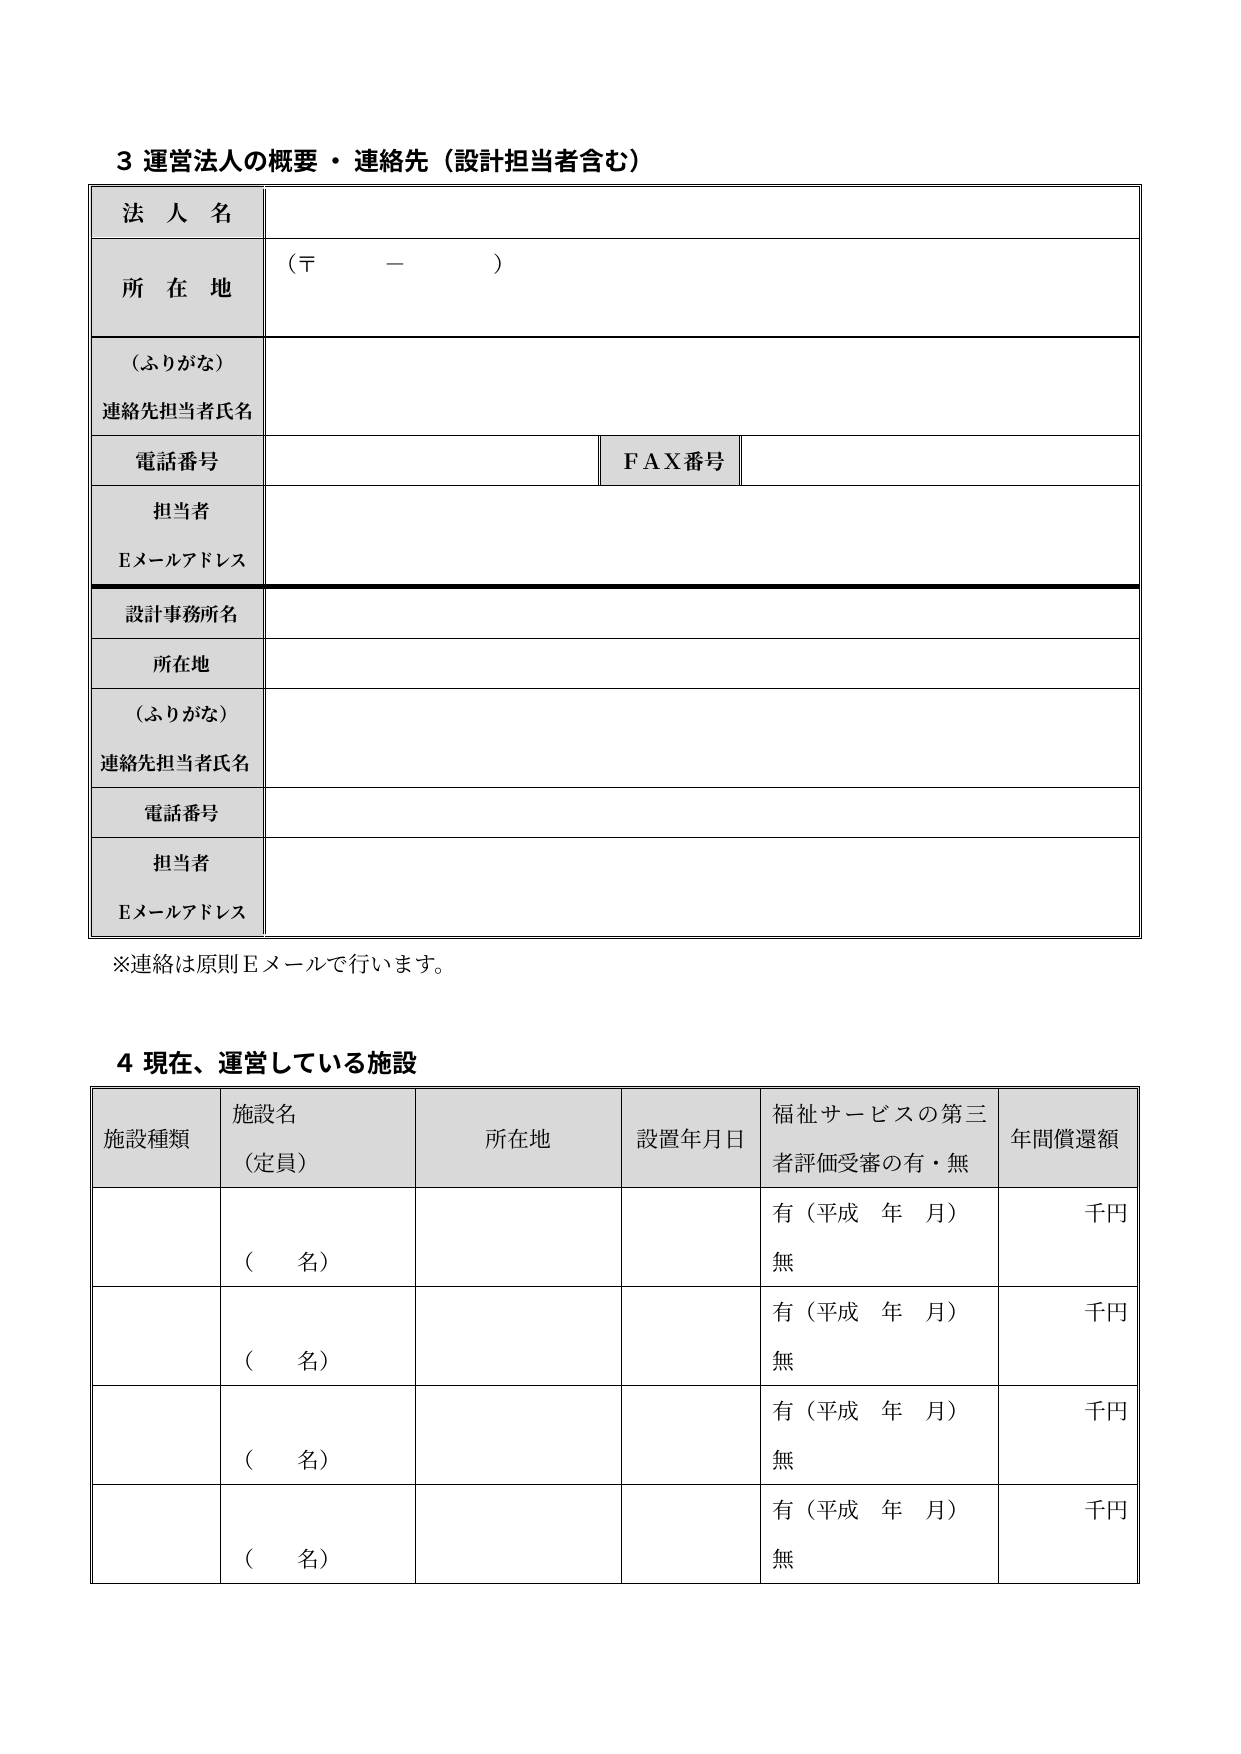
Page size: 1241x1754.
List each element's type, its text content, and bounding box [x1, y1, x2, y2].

table_header 所在地 [416, 1089, 621, 1187]
table_cell [266, 589, 1139, 638]
table_cell [622, 1287, 760, 1385]
table_cell （ 名） [221, 1188, 415, 1286]
table_header 法 人 名 [92, 187, 264, 237]
table_cell 千円 [999, 1485, 1137, 1583]
table_cell 電話番号 [92, 788, 263, 837]
table_cell 電話番号 [92, 436, 263, 485]
table_cell （ふりがな） 連絡先担当者氏名 [92, 338, 263, 435]
table_cell [266, 788, 1139, 837]
table_cell 所在地 [92, 639, 263, 688]
table_cell 設計事務所名 [92, 589, 263, 638]
table_cell 担当者 Ｅメールアドレス [92, 838, 264, 936]
table_header 福祉サービスの第三者評価受審の有・無 [761, 1089, 998, 1187]
table_cell 所 在 地 [92, 239, 263, 336]
table_cell [266, 486, 1139, 584]
table_cell 千円 [999, 1188, 1137, 1286]
table_cell [622, 1386, 760, 1484]
table_header 施設種類 [93, 1089, 220, 1187]
table_cell [416, 1485, 621, 1583]
table_cell [416, 1188, 621, 1286]
text ３ 運営法人の概要 ・ 連絡先（設計担当者含む） [112, 135, 1128, 184]
table_cell [622, 1485, 760, 1583]
table_header 設置年月日 [622, 1089, 760, 1187]
table_cell [93, 1287, 220, 1385]
table_cell 有（平成 年 月） 無 [761, 1485, 998, 1583]
table_cell 有（平成 年 月） 無 [761, 1386, 998, 1484]
table_cell 有（平成 年 月） 無 [761, 1287, 998, 1385]
table_cell [265, 838, 1139, 936]
table_cell 千円 [999, 1386, 1137, 1484]
table_cell （ 名） [221, 1386, 415, 1484]
table_header 施設名 （定員） [221, 1089, 415, 1187]
table_cell 担当者 Ｅメールアドレス [92, 486, 263, 584]
table_cell 有（平成 年 月） 無 [761, 1188, 998, 1286]
table_cell [416, 1287, 621, 1385]
table_header 年間償還額 [999, 1089, 1137, 1187]
table_cell [266, 436, 598, 485]
table_cell [93, 1485, 220, 1583]
text ※連絡は原則Ｅメールで行います。 [112, 939, 1128, 988]
table_header [265, 187, 1139, 237]
text ４ 現在、運営している施設 [112, 1037, 1128, 1086]
table_cell （ふりがな） 連絡先担当者氏名 [92, 689, 263, 787]
table_cell [266, 639, 1139, 688]
table_cell [742, 436, 1139, 485]
table_cell [266, 689, 1139, 787]
table_cell 千円 [999, 1287, 1137, 1385]
table_cell （ 名） [221, 1485, 415, 1583]
table_cell [416, 1386, 621, 1484]
table_cell ＦＡＸ番号 [601, 436, 739, 485]
table_cell [622, 1188, 760, 1286]
table_cell （ 名） [221, 1287, 415, 1385]
table_cell （〒 － ） [266, 239, 1139, 336]
table_cell [266, 338, 1139, 435]
table_cell [93, 1386, 220, 1484]
table_cell [93, 1188, 220, 1286]
